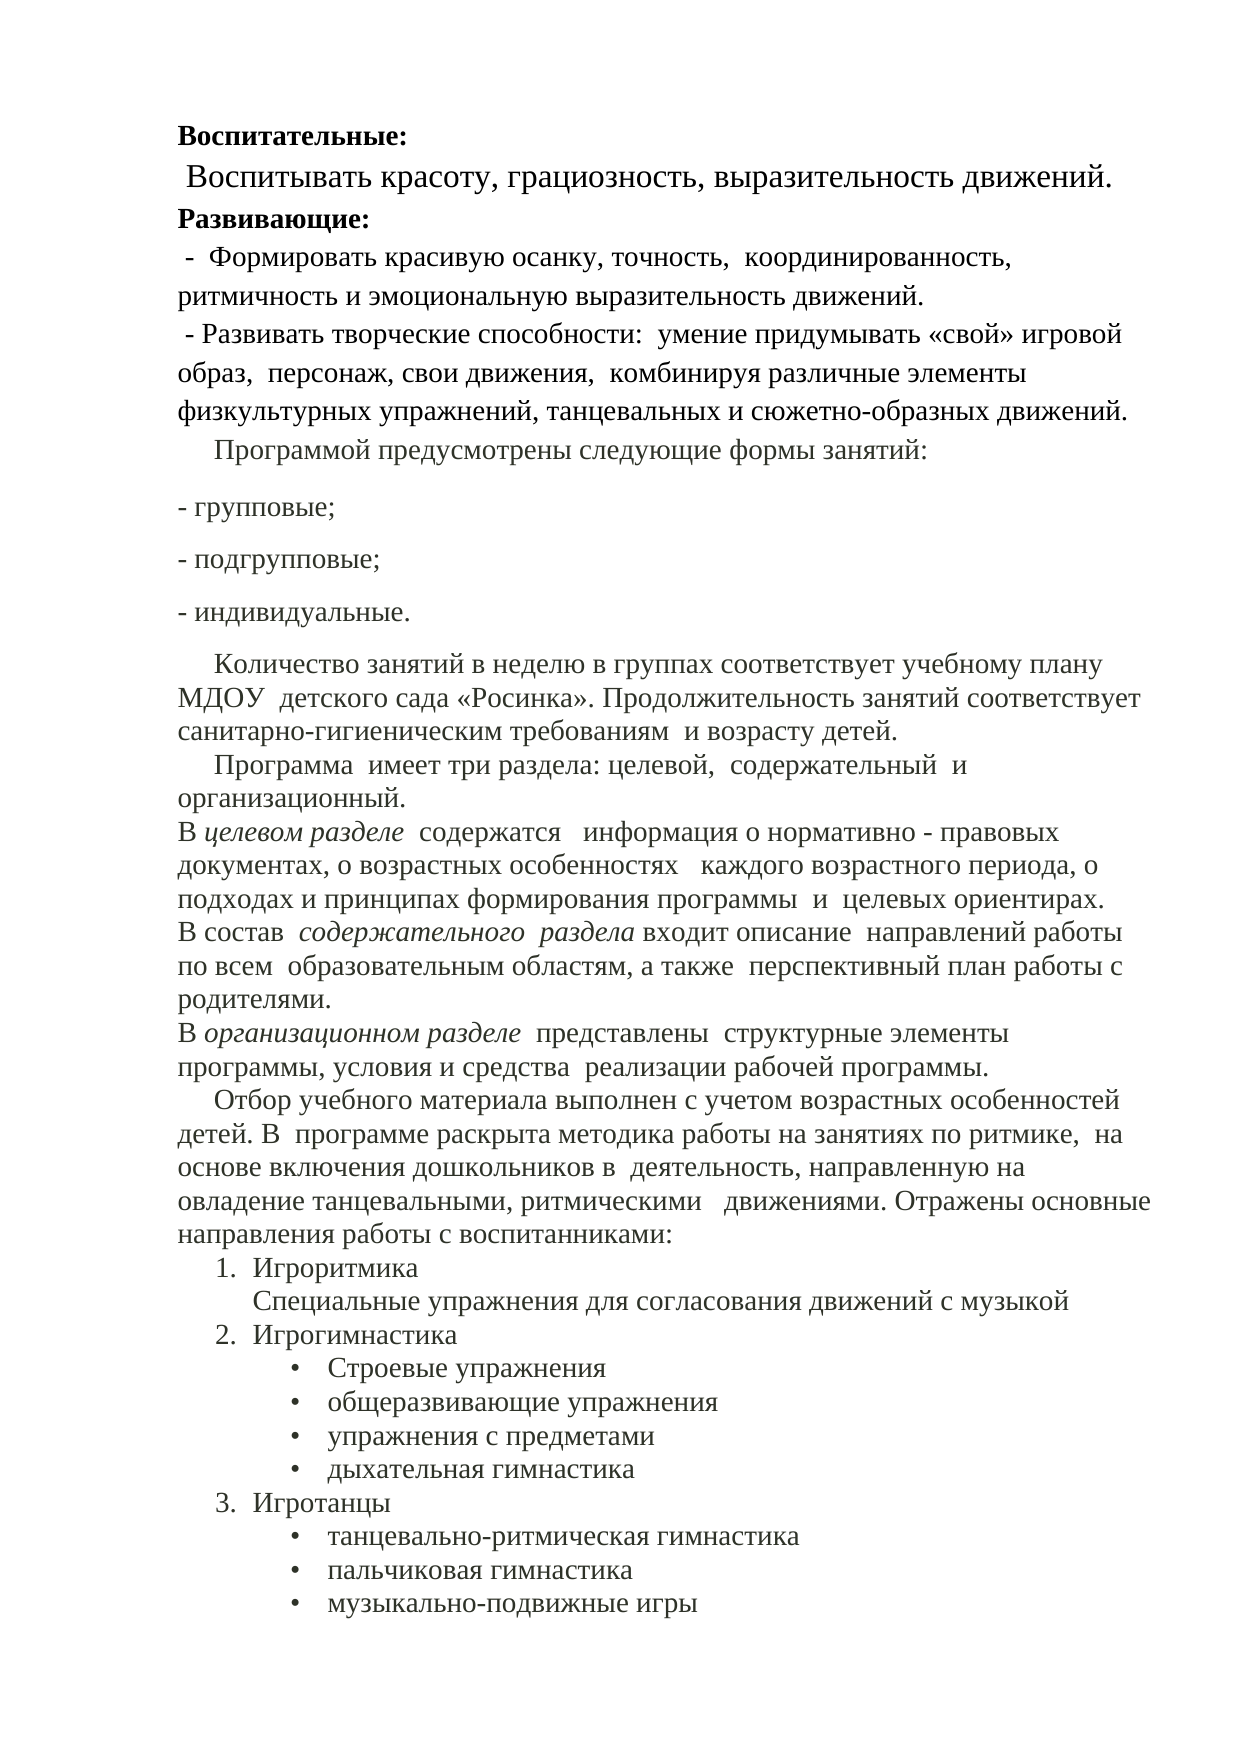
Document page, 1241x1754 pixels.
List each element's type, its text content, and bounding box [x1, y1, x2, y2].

text Развивающие: [177, 201, 1152, 234]
text - Развивать творческие способности: умение придумывать «свой» игровой образ, персонаж, свои движения, комбинируя различные элементы физкультурных упражнений, танцевальных и сюжетно-образных движений. [177, 316, 1152, 427]
text Воспитывать красоту, грациозность, выразительность движений. [177, 157, 1152, 195]
text В целевом разделе содержатся информация о нормативно - правовых документах, о возрастных особенностях каждого возрастного периода, о подходах и принципах формирования программы и целевых ориентирах. [177, 814, 1152, 914]
text Программа имеет три раздела: целевой, содержательный и организационный. [177, 747, 1152, 814]
list Строевые упражнения [290, 1351, 1152, 1384]
text Отбор учебного материала выполнен с учетом возрастных особенностей детей. В программе раскрыта методика работы на занятиях по ритмике, на основе включения дошкольников в деятельность, направленную на овладение танцевальными, ритмическими движениями. Отражены основные направления работы с воспитанниками: [177, 1082, 1152, 1250]
text Количество занятий в неделю в группах соответствует учебному плану МДОУ детского сада «Росинка». Продолжительность занятий соответствует санитарно-гигиеническим требованиям и возрасту детей. [177, 646, 1152, 747]
list Игроритмика [215, 1250, 1152, 1283]
list танцевально-ритмическая гимнастика [290, 1518, 1152, 1552]
text - Формировать красивую осанку, точность, координированность, ритмичность и эмоциональную выразительность движений. [177, 239, 1152, 311]
list Игротанцы [215, 1485, 1152, 1518]
list музыкально-подвижные игры [290, 1585, 1152, 1619]
list упражнения с предметами [290, 1418, 1152, 1451]
text Программой предусмотрены следующие формы занятий: [177, 432, 1152, 466]
text - подгрупповые; [177, 542, 1152, 575]
text - индивидуальные. [177, 594, 1152, 627]
text Воспитательные: [177, 118, 1152, 152]
list пальчиковая гимнастика [290, 1552, 1152, 1585]
list Игрогимнастика [215, 1317, 1152, 1351]
text В состав содержательного раздела входит описание направлений работы по всем образовательным областям, а также перспективный план работы с родителями. [177, 914, 1152, 1015]
list общеразвивающие упражнения [290, 1384, 1152, 1418]
text В организационном разделе представлены структурные элементы программы, условия и средства реализации рабочей программы. [177, 1015, 1152, 1082]
list дыхательная гимнастика [290, 1451, 1152, 1485]
text - групповые; [177, 489, 1152, 523]
text Специальные упражнения для согласования движений с музыкой [252, 1283, 1152, 1317]
